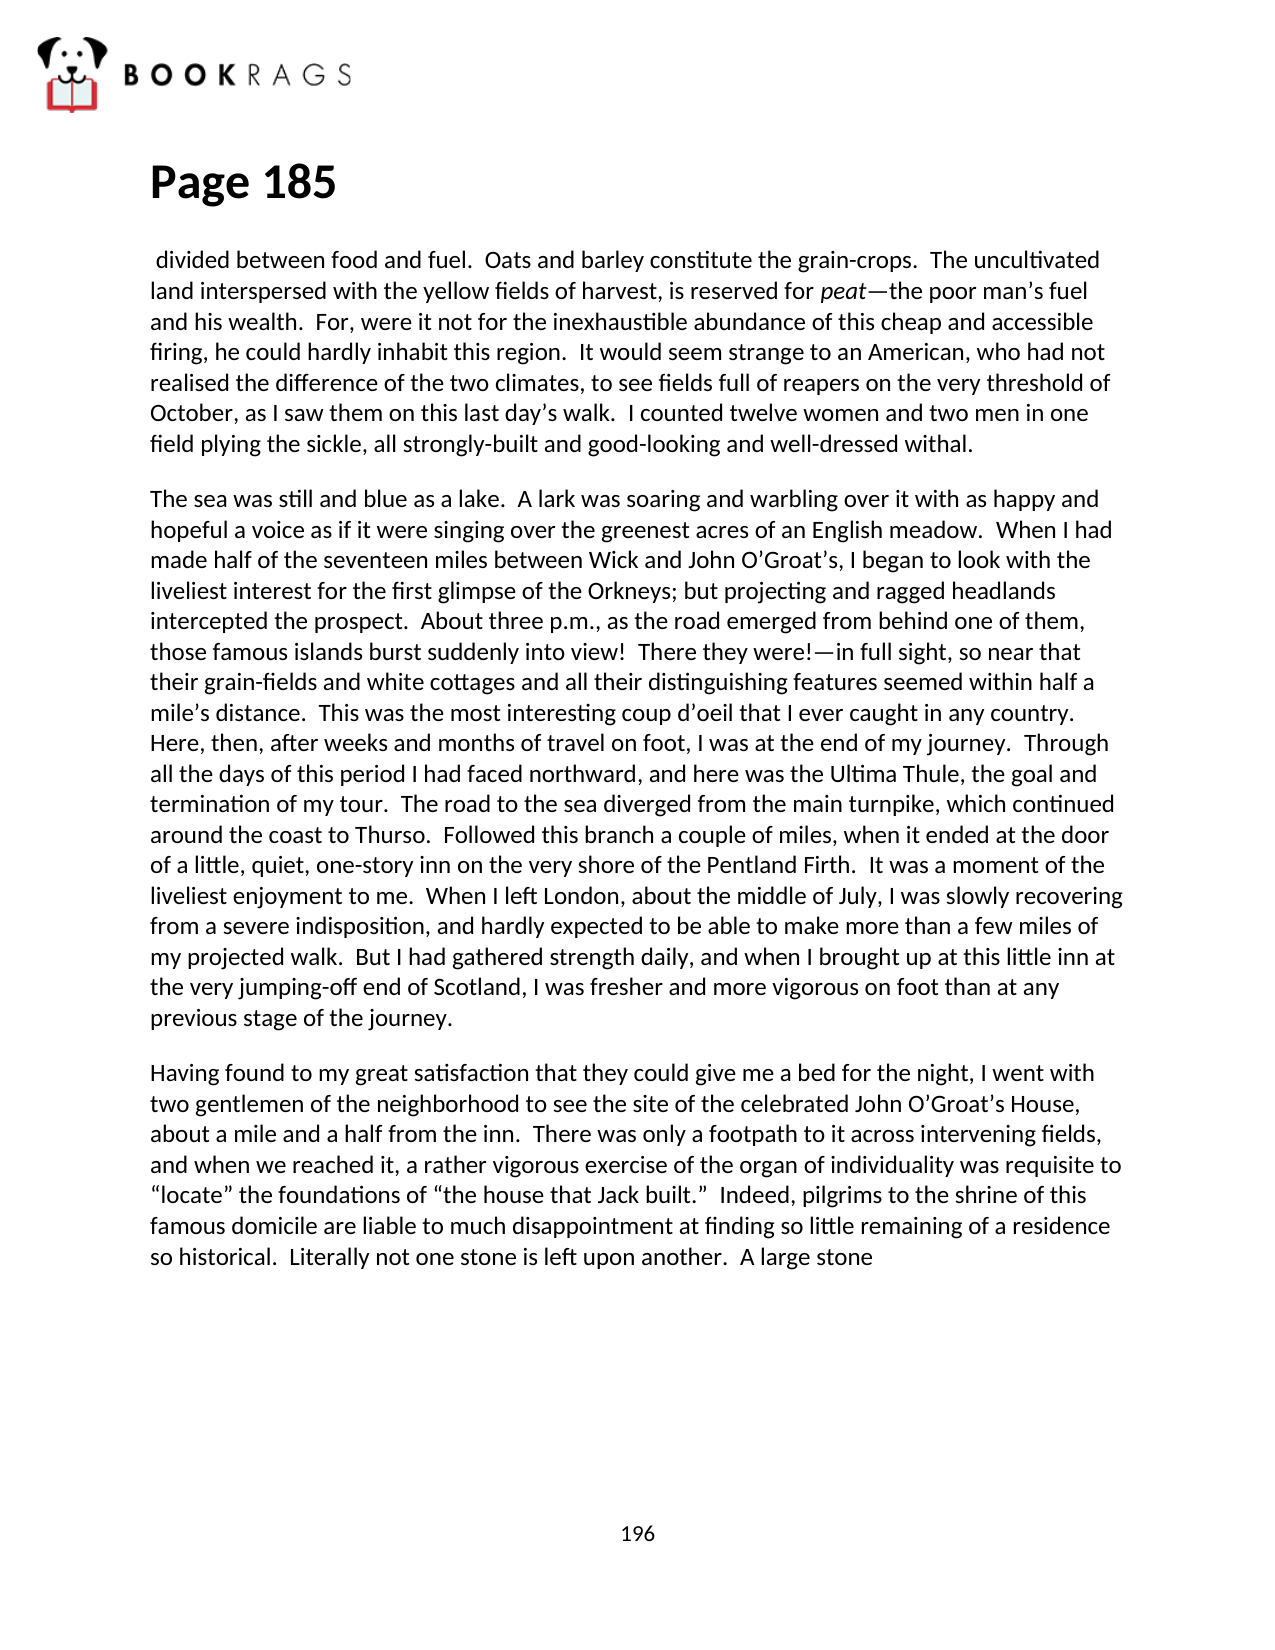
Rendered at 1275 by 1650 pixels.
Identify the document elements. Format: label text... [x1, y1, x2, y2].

text divided between food and fuel. Oats and barley constitute the grain-crops. The uncultivated land interspersed with the yellow fields of harvest, is reserved for peat—­the poor man’s fuel and his wealth. For, were it not for the inexhaustible abundance of this cheap and accessible firing, he could hardly inhabit this region. It would seem strange to an American, who had not realised the difference of the two climates, to see fields full of reapers on the very threshold of October, as I saw them on this last day’s walk. I counted twelve women and two men in one field plying the sickle, all strongly-built and good-looking and well-dressed withal. [150, 244, 1125, 458]
text Having found to my great satisfaction that they could give me a bed for the night, I went with two gentlemen of the neighborhood to see the site of the celebrated John O’Groat’s House, about a mile and a half from the inn. There was only a footpath to it across intervening fields, and when we reached it, a rather vigorous exercise of the organ of individuality was requisite to “locate” the foundations of “the house that Jack built.” Indeed, pilgrims to the shrine of this famous domicile are liable to much disappointment at finding so little remaining of a residence so historical. Literally not one stone is left upon another. A large stone [150, 1058, 1125, 1271]
picture [37, 37, 351, 113]
text Page 185 [150, 150, 1125, 211]
text The sea was still and blue as a lake. A lark was soaring and warbling over it with as happy and hopeful a voice as if it were singing over the greenest acres of an English meadow. When I had made half of the seventeen miles between Wick and John O’Groat’s, I began to look with the liveliest interest for the first glimpse of the Orkneys; but projecting and ragged headlands intercepted the prospect. About three p.m., as the road emerged from behind one of them, those famous islands burst suddenly into view! There they were!—­in full sight, so near that their grain-fields and white cottages and all their distinguishing features seemed within half a mile’s distance. This was the most interesting coup d’oeil that I ever caught in any country. Here, then, after weeks and months of travel on foot, I was at the end of my journey. Through all the days of this period I had faced northward, and here was the Ultima Thule, the goal and termination of my tour. The road to the sea diverged from the main turnpike, which continued around the coast to Thurso. Followed this branch a couple of miles, when it ended at the door of a little, quiet, one-story inn on the very shore of the Pentland Firth. It was a moment of the liveliest enjoyment to me. When I left London, about the middle of July, I was slowly recovering from a severe indisposition, and hardly expected to be able to make more than a few miles of my projected walk. But I had gathered strength daily, and when I brought up at this little inn at the very jumping-off end of Scotland, I was fresher and more vigorous on foot than at any previous stage of the journey. [150, 483, 1125, 1033]
